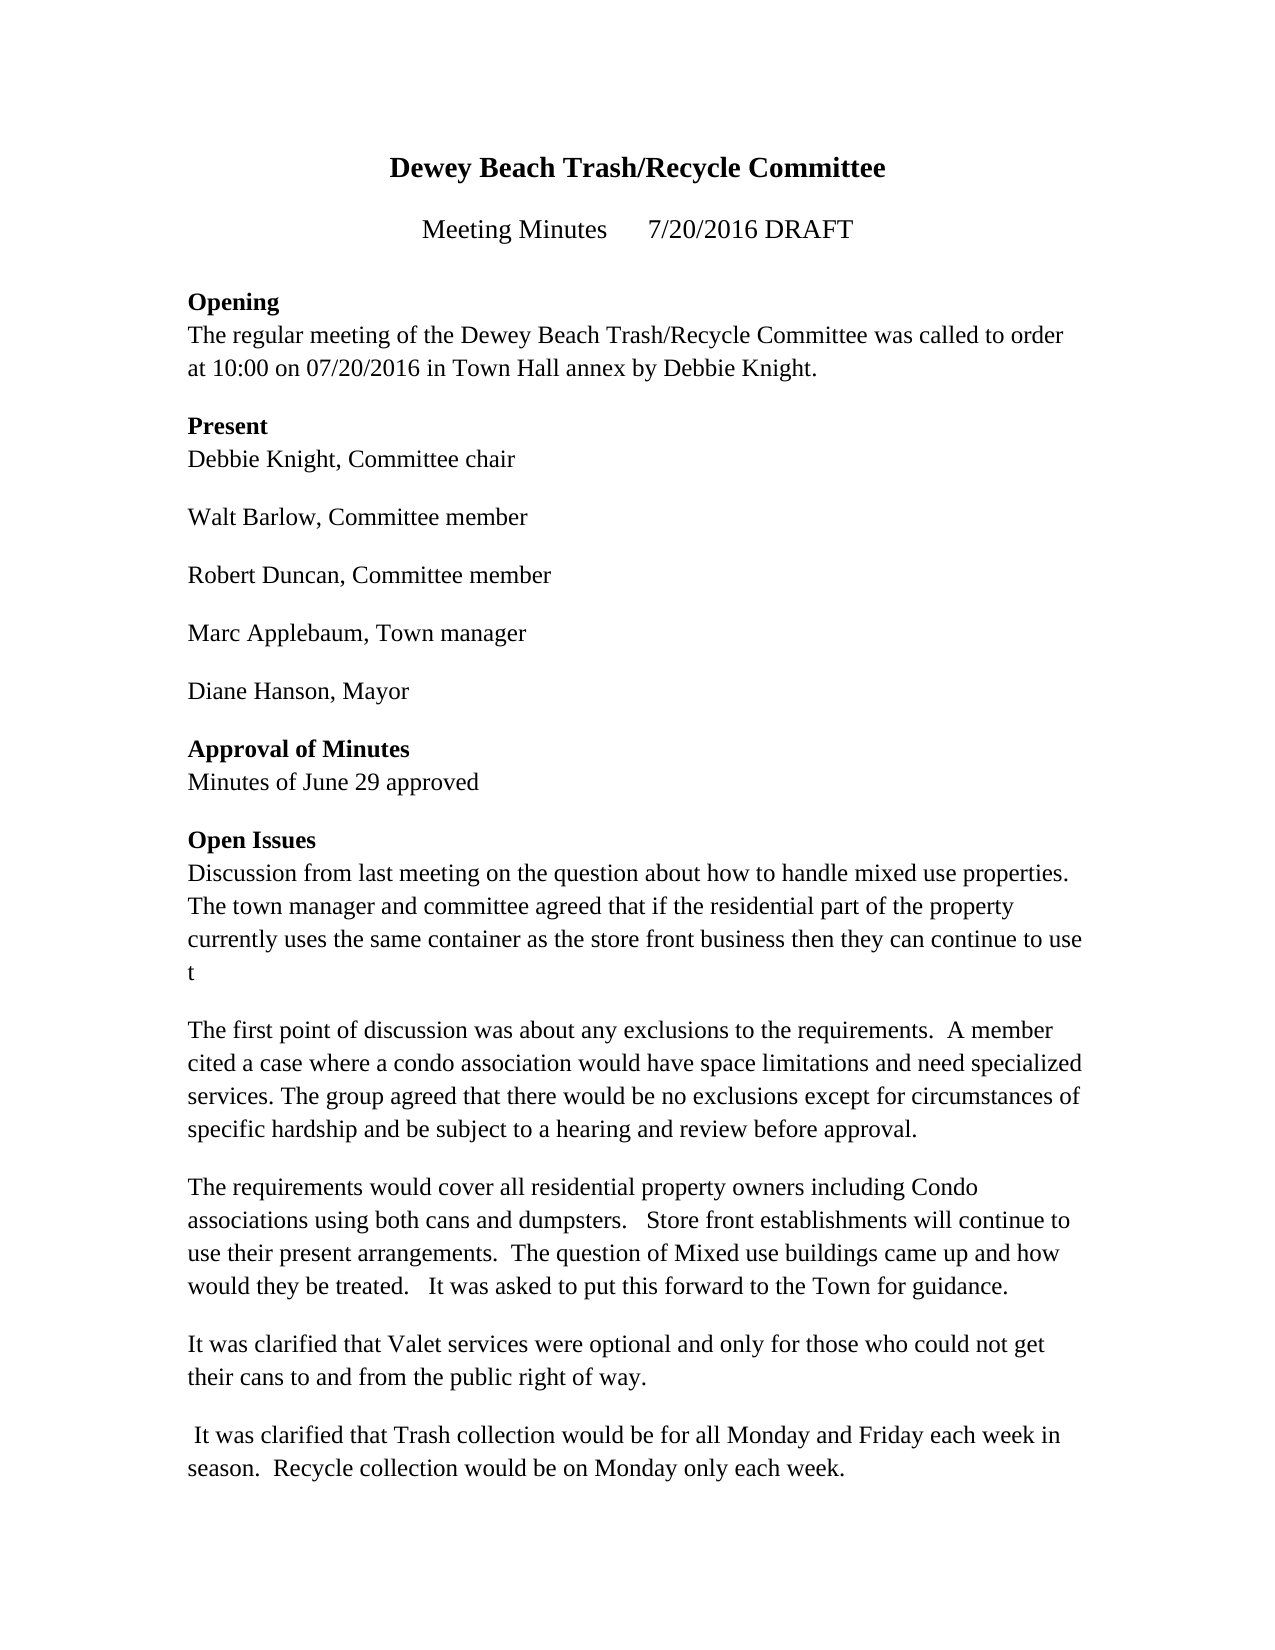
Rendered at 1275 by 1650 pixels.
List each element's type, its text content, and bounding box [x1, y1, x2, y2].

subtitle Opening [187, 287, 1087, 316]
subtitle Present [187, 411, 1087, 439]
text The requirements would cover all residential property owners including Condo associations using both cans and dumpsters. Store front establishments will continue to use their present arrangements. The question of Mixed use buildings came up and how would they be treated. It was asked to put this forward to the Town for guidance. [187, 1172, 1087, 1300]
text The first point of discussion was about any exclusions to the requirements. A member cited a case where a condo association would have space limitations and need specialized services. The group agreed that there would be no exclusions except for circumstances of specific hardship and be subject to a hearing and review before approval. [187, 1015, 1087, 1143]
text It was clarified that Trash collection would be for all Monday and Friday each week in season. Recycle collection would be on Monday only each week. [187, 1420, 1087, 1482]
text Debbie Knight, Committee chair [187, 444, 1087, 473]
subtitle Meeting Minutes 7/20/2016 DRAFT [187, 213, 1087, 245]
text Walt Barlow, Committee member [187, 502, 1087, 531]
subtitle Open Issues [187, 825, 1087, 854]
text The regular meeting of the was called to order at 10:00 on in Town Hall annex by . [187, 320, 1087, 382]
text Robert Duncan, Committee member [187, 560, 1087, 589]
text Diane Hanson, Mayor [187, 676, 1087, 705]
text Marc Applebaum, Town manager [187, 618, 1087, 647]
text Discussion from last meeting on the question about how to handle mixed use properties. The town manager and committee agreed that if the residential part of the property currently uses the same container as the store front business then they can continue to use t [187, 858, 1087, 986]
text Minutes of June 29 approved [187, 767, 1087, 796]
text It was clarified that Valet services were optional and only for those who could not get their cans to and from the public right of way. [187, 1329, 1087, 1391]
subtitle Approval of Minutes [187, 734, 1087, 763]
